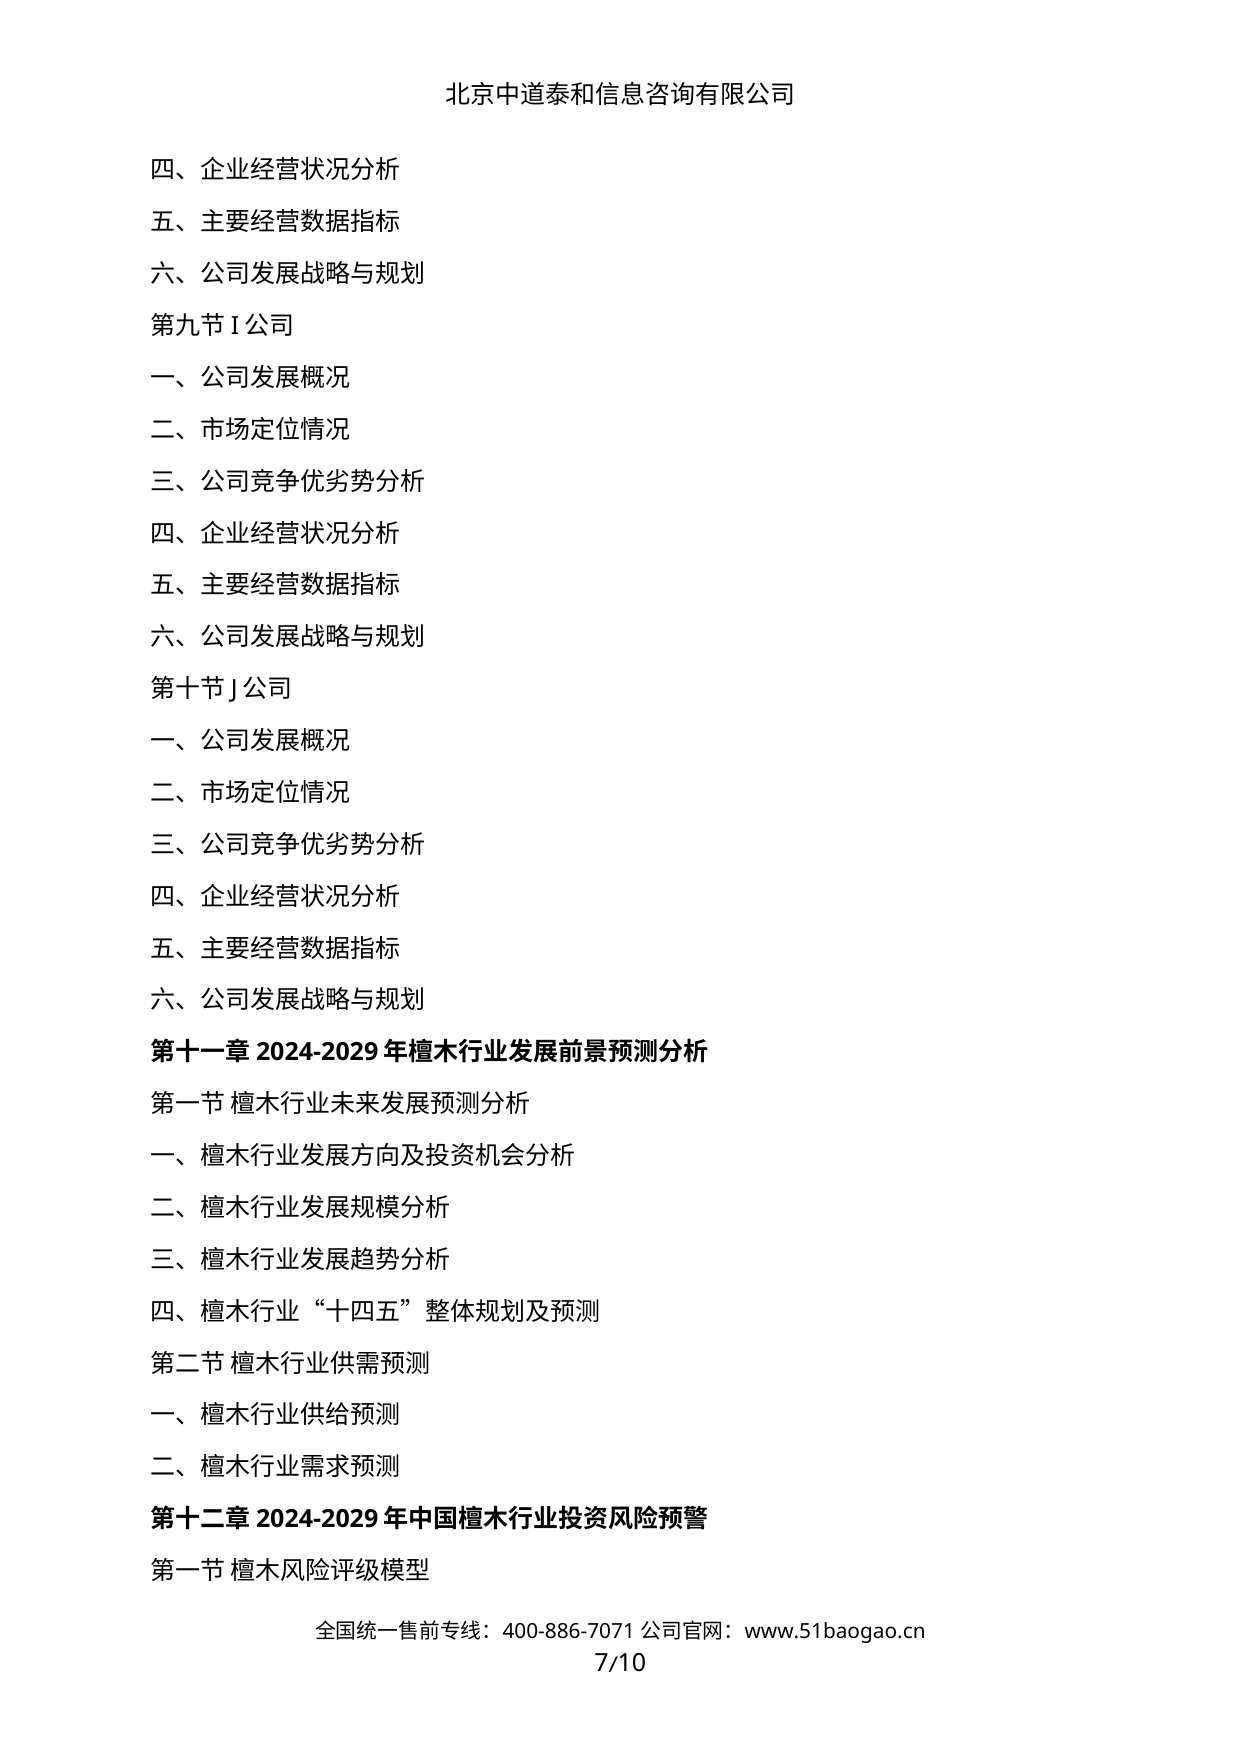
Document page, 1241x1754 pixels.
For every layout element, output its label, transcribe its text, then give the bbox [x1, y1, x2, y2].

text 第一节 檀木风险评级模型 [150, 1551, 1090, 1587]
text 六、公司发展战略与规划 [150, 617, 1090, 653]
text 第十一章 2024-2029年檀木行业发展前景预测分析 [150, 1032, 1090, 1068]
text 一、檀木行业发展方向及投资机会分析 [150, 1136, 1090, 1172]
text 二、市场定位情况 [150, 772, 1090, 809]
text 四、企业经营状况分析 [150, 876, 1090, 912]
text 四、企业经营状况分析 [150, 513, 1090, 549]
text 五、主要经营数据指标 [150, 565, 1090, 601]
text 二、檀木行业发展规模分析 [150, 1187, 1090, 1224]
text 第十二章 2024-2029年中国檀木行业投资风险预警 [150, 1499, 1090, 1535]
text 三、檀木行业发展趋势分析 [150, 1239, 1090, 1276]
text 六、公司发展战略与规划 [150, 980, 1090, 1016]
text 第一节 檀木行业未来发展预测分析 [150, 1084, 1090, 1120]
text 二、檀木行业需求预测 [150, 1447, 1090, 1483]
text 四、企业经营状况分析 [150, 150, 1090, 186]
text 第十节 J公司 [150, 669, 1090, 705]
text 五、主要经营数据指标 [150, 202, 1090, 238]
text 三、公司竞争优劣势分析 [150, 461, 1090, 497]
text 六、公司发展战略与规划 [150, 254, 1090, 290]
text 五、主要经营数据指标 [150, 928, 1090, 964]
text 一、檀木行业供给预测 [150, 1395, 1090, 1431]
text 一、公司发展概况 [150, 721, 1090, 757]
text 第九节 I公司 [150, 306, 1090, 342]
text 三、公司竞争优劣势分析 [150, 824, 1090, 861]
text 第二节 檀木行业供需预测 [150, 1343, 1090, 1379]
text 四、檀木行业“十四五”整体规划及预测 [150, 1291, 1090, 1327]
text 一、公司发展概况 [150, 357, 1090, 394]
text 二、市场定位情况 [150, 409, 1090, 446]
